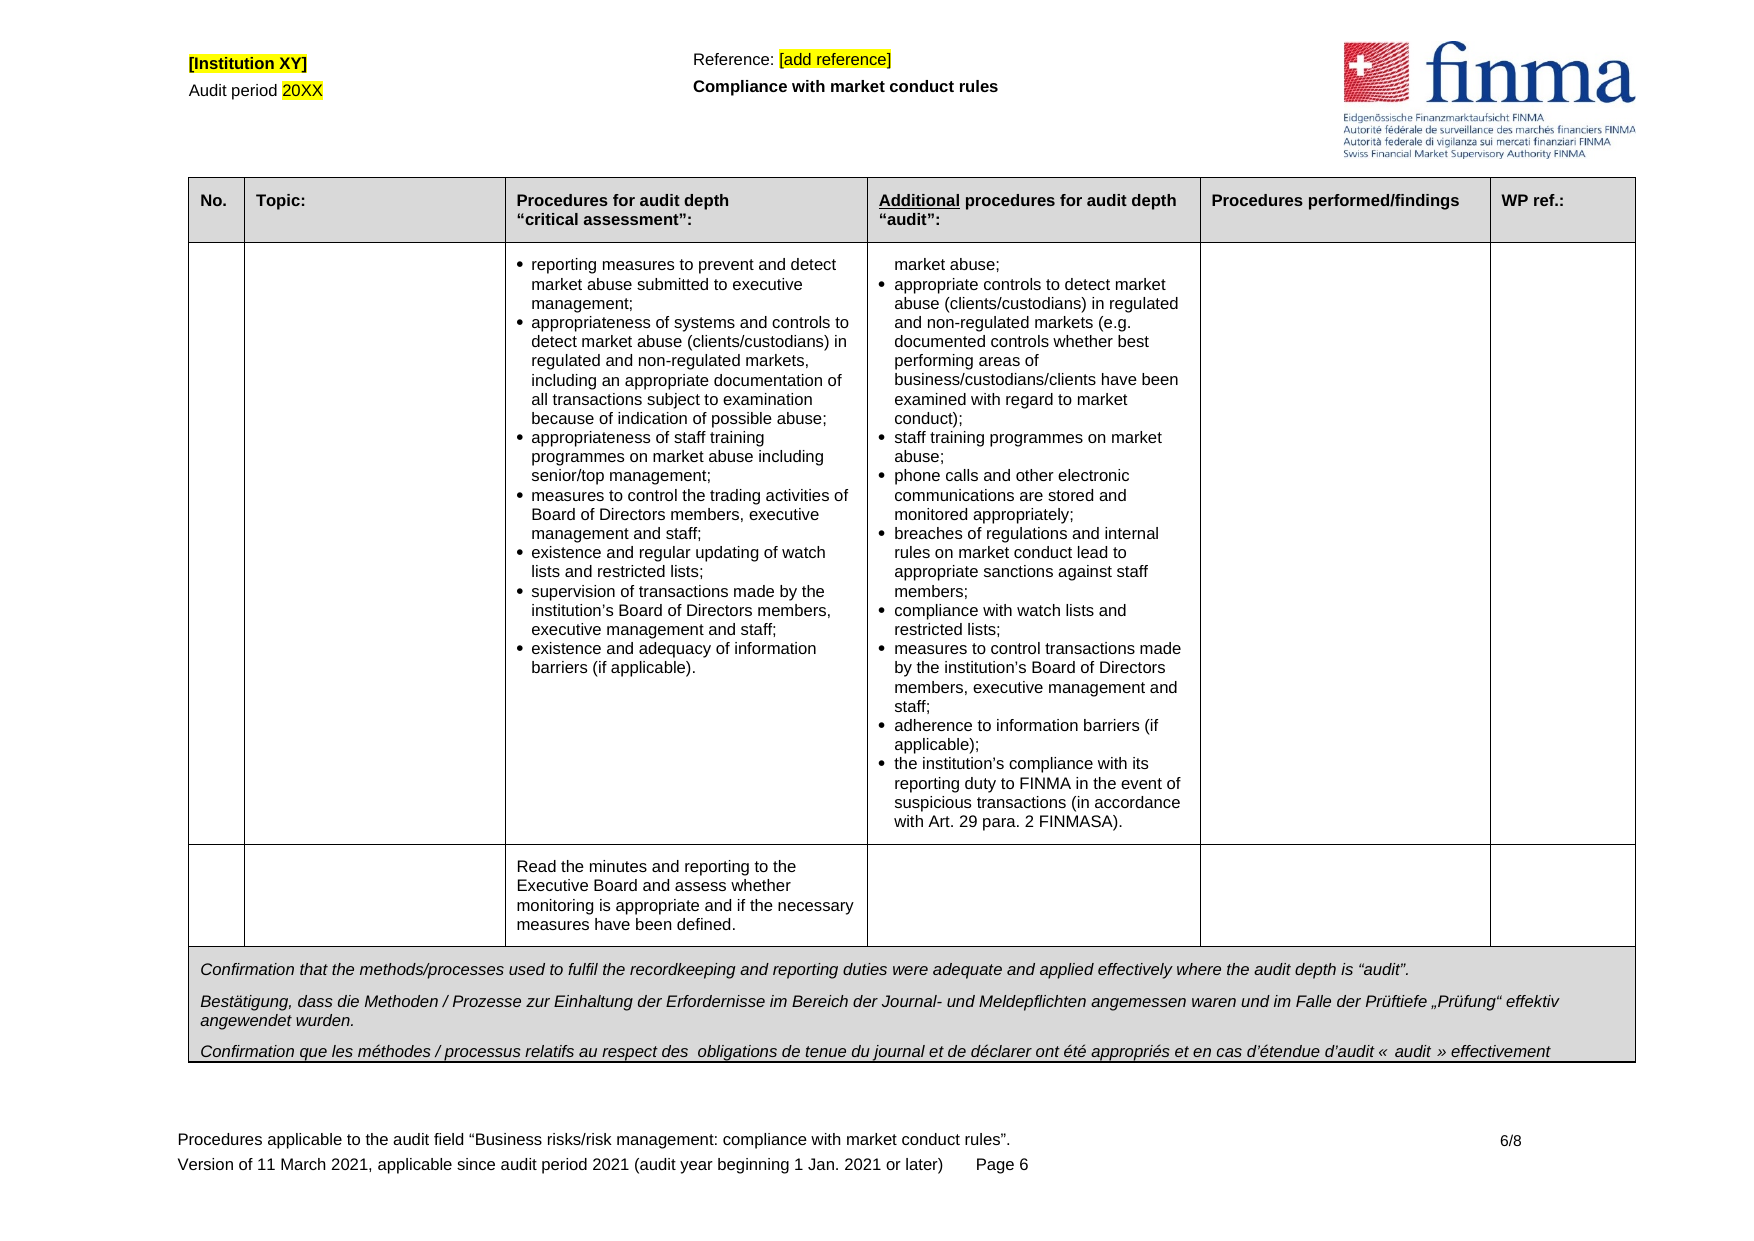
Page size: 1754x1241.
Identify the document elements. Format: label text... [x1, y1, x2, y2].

table_header Topic: [245, 178, 505, 242]
table_cell [189, 845, 244, 946]
table_cell [868, 845, 1200, 946]
table_header Additional procedures for audit depth “audit”: [868, 178, 1200, 242]
table_header No. [189, 178, 244, 242]
table_cell [245, 243, 505, 843]
table_cell [1491, 243, 1635, 843]
table_cell [1201, 845, 1490, 946]
table_cell [1491, 845, 1635, 946]
table_cell [1201, 243, 1490, 843]
table_cell [245, 845, 505, 946]
table_header WP ref.: [1491, 178, 1635, 242]
picture [1343, 41, 1636, 159]
table_cell Read the minutes and reporting to the Executive Board and assess whether monitoring is appropriate and if the necessary measures have been defined. [506, 845, 867, 946]
table_cell [189, 243, 244, 843]
table_header Procedures for audit depth “critical assessment”: [506, 178, 867, 242]
table_header Procedures performed/findings [1201, 178, 1490, 242]
